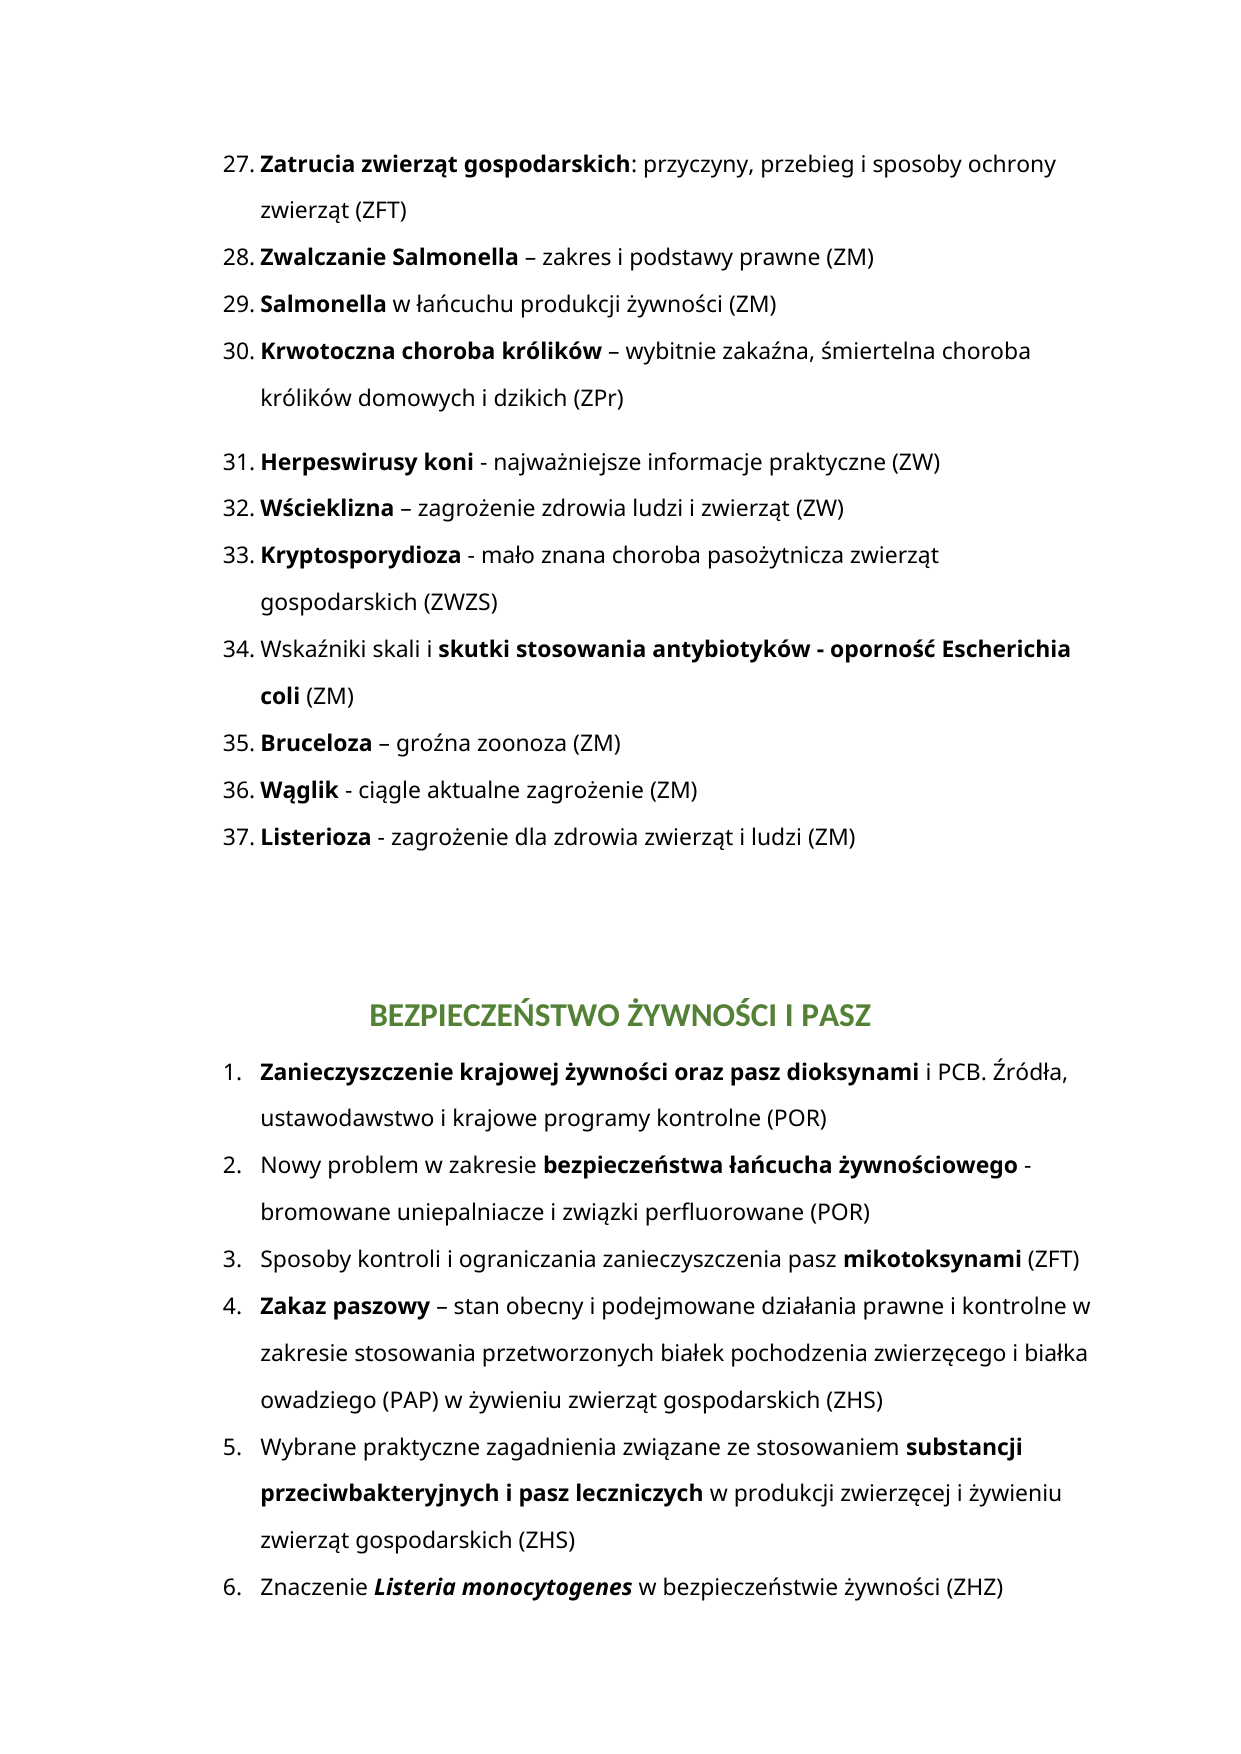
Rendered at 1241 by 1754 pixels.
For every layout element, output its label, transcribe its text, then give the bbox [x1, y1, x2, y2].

list Wścieklizna – zagrożenie zdrowia ludzi i zwierząt (ZW) [223, 492, 1093, 524]
list Listerioza - zagrożenie dla zdrowia zwierząt i ludzi (ZM) [223, 821, 1093, 852]
list Krwotoczna choroba królików – wybitnie zakaźna, śmiertelna choroba królików domowych i dzikich (ZPr) [223, 335, 1093, 413]
list Zatrucia zwierząt gospodarskich: przyczyny, przebieg i sposoby ochrony zwierząt (ZFT) [223, 148, 1093, 226]
list Zwalczanie Salmonella – zakres i podstawy prawne (ZM) [223, 241, 1093, 273]
list Wybrane praktyczne zagadnienia związane ze stosowaniem substancji przeciwbakteryjnych i pasz leczniczych w produkcji zwierzęcej i żywieniu zwierząt gospodarskich (ZHS) [223, 1431, 1093, 1556]
list Herpeswirusy koni - najważniejsze informacje praktyczne (ZW) [223, 446, 1093, 477]
subtitle BEZPIECZEŃSTWO ŻYWNOŚCI I PASZ [148, 994, 1093, 1035]
list Sposoby kontroli i ograniczania zanieczyszczenia pasz mikotoksynami (ZFT) [223, 1243, 1093, 1274]
list Bruceloza – groźna zoonoza (ZM) [223, 727, 1093, 758]
list Wskaźniki skali i skutki stosowania antybiotyków - oporność Escherichia coli (ZM) [223, 633, 1093, 711]
list Znaczenie Listeria monocytogenes w bezpieczeństwie żywności (ZHZ) [223, 1571, 1093, 1602]
list Zakaz paszowy – stan obecny i podejmowane działania prawne i kontrolne w zakresie stosowania przetworzonych białek pochodzenia zwierzęcego i białka owadziego (PAP) w żywieniu zwierząt gospodarskich (ZHS) [223, 1290, 1093, 1415]
list Wąglik - ciągle aktualne zagrożenie (ZM) [223, 774, 1093, 805]
list Salmonella w łańcuchu produkcji żywności (ZM) [223, 288, 1093, 319]
list Kryptosporydioza - mało znana choroba pasożytnicza zwierząt gospodarskich (ZWZS) [223, 539, 1093, 617]
list Nowy problem w zakresie bezpieczeństwa łańcucha żywnościowego - bromowane uniepalniacze i związki perfluorowane (POR) [223, 1149, 1093, 1227]
list Zanieczyszczenie krajowej żywności oraz pasz dioksynami i PCB. Źródła, ustawodawstwo i krajowe programy kontrolne (POR) [223, 1056, 1093, 1134]
